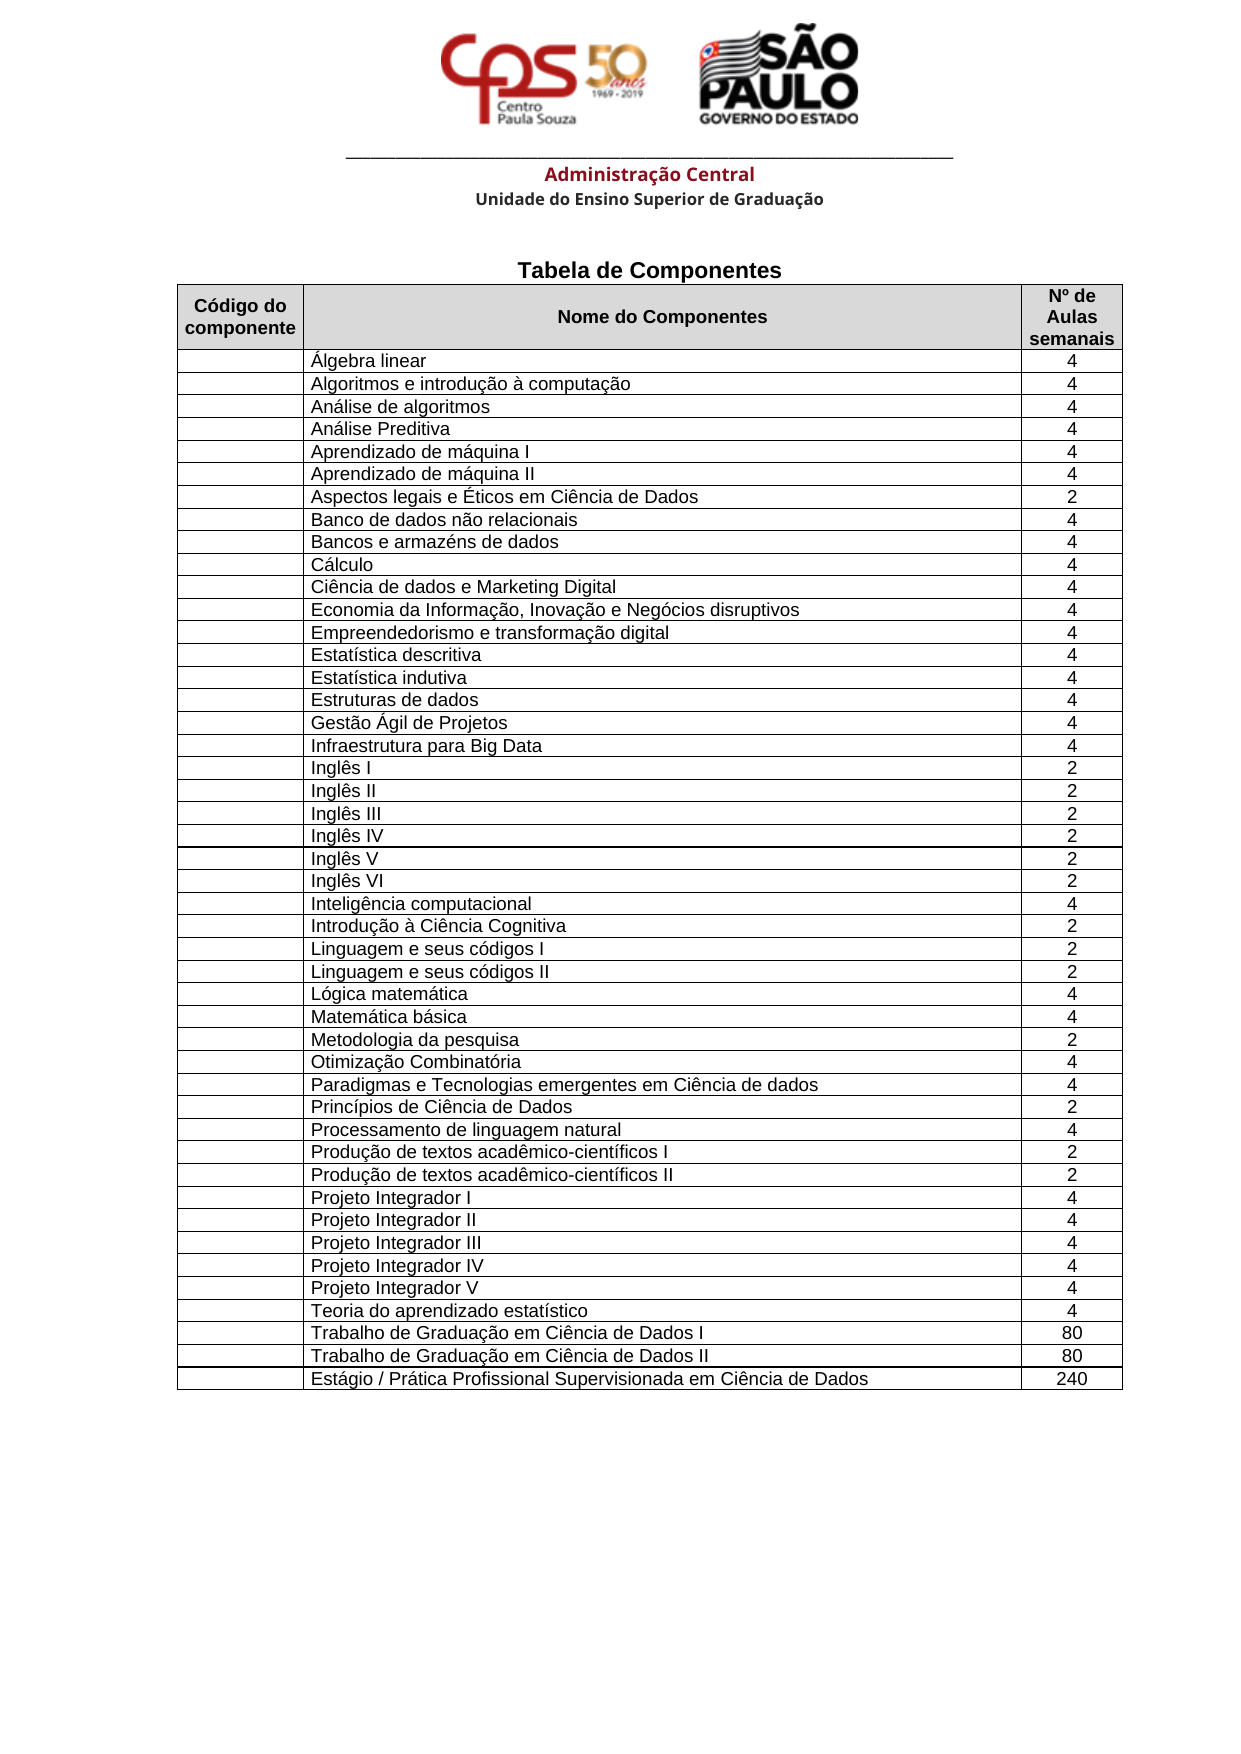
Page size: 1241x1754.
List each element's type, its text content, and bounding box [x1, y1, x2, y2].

table_cell [178, 825, 303, 846]
table_cell [178, 1232, 303, 1253]
table_cell [178, 735, 303, 756]
table_cell Álgebra linear [304, 350, 1021, 372]
table_cell [178, 1254, 303, 1276]
table_cell Projeto Integrador III [304, 1232, 1021, 1253]
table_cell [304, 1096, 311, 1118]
table_cell [178, 1141, 303, 1163]
table_cell [178, 1119, 303, 1140]
table_cell 2 [1022, 780, 1122, 801]
table_header Código do componente [178, 285, 303, 349]
table_cell [178, 961, 303, 982]
table_cell 4 [1022, 576, 1122, 598]
table_cell 2 [1022, 802, 1122, 824]
table_cell [178, 870, 303, 892]
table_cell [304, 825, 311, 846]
table_cell [178, 1096, 303, 1118]
table_cell [178, 599, 303, 620]
table_cell [178, 395, 303, 417]
table_cell [178, 757, 303, 779]
table_cell 2 [1022, 961, 1122, 982]
table_cell [178, 463, 303, 485]
table_cell Inglês V [304, 848, 1021, 869]
table_cell 2 [1022, 848, 1122, 869]
table_cell [178, 938, 303, 959]
table_cell [178, 1209, 303, 1231]
table_cell [178, 1164, 303, 1186]
table_cell 4 [1022, 1277, 1122, 1298]
table_cell 4 [1022, 1119, 1122, 1140]
table_cell Linguagem e seus códigos II [304, 961, 1021, 982]
table_cell Linguagem e seus códigos I [304, 938, 1021, 959]
table_cell [178, 644, 303, 666]
table_cell [178, 689, 303, 711]
table_cell [178, 1074, 303, 1095]
table_cell 4 [1022, 463, 1122, 485]
table_cell [178, 576, 303, 598]
table_cell Ciência de dados e Marketing Digital [304, 576, 1021, 598]
table_cell [178, 350, 303, 372]
table_cell Matemática básica [304, 1006, 1021, 1027]
table_cell 4 [1022, 735, 1122, 756]
table_cell Aspectos legais e Éticos em Ciência de Dados [304, 486, 1021, 507]
table_cell Estágio / Prática Profissional Supervisionada em Ciência de Dados [304, 1368, 1021, 1389]
table_cell Inglês I [304, 757, 1021, 779]
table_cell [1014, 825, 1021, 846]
table_cell [178, 1006, 303, 1027]
table_cell 2 [1022, 1141, 1122, 1163]
table_cell Projeto Integrador II [304, 1209, 1021, 1231]
table_cell Análise de algoritmos [304, 395, 1021, 417]
picture [441, 23, 859, 137]
table_cell 4 [1022, 893, 1122, 914]
table_cell Metodologia da pesquisa [304, 1028, 1021, 1050]
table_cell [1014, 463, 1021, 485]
table_cell 4 [1022, 418, 1122, 439]
table_cell Empreendedorismo e transformação digital [304, 621, 1021, 643]
table_cell 4 [1022, 350, 1122, 372]
table_cell 2 [1022, 1096, 1122, 1118]
table_cell [178, 848, 303, 869]
table_cell Inteligência computacional [304, 893, 1021, 914]
table_cell 4 [1022, 1232, 1122, 1253]
table_cell [178, 802, 303, 824]
table_header Nº de Aulas semanais [1022, 285, 1122, 349]
table_cell [178, 373, 303, 394]
table_cell 2 [1022, 870, 1122, 892]
table_cell Banco de dados não relacionais [304, 509, 1021, 530]
table_cell Projeto Integrador I [304, 1187, 1021, 1208]
table_cell [178, 1300, 303, 1321]
table_cell Trabalho de Graduação em Ciência de Dados II [304, 1345, 1021, 1366]
table_cell [178, 893, 303, 914]
table_cell [178, 486, 303, 507]
table_cell 4 [1022, 644, 1122, 666]
table_cell [178, 667, 303, 688]
table_cell 80 [1022, 1322, 1122, 1344]
table_cell Estatística descritiva [304, 644, 1021, 666]
table_cell 2 [1022, 938, 1122, 959]
table_cell 4 [1022, 621, 1122, 643]
table_cell [178, 554, 303, 575]
table_cell [178, 915, 303, 937]
table_cell [178, 418, 303, 439]
table_cell [178, 1028, 303, 1050]
table_cell Estatística indutiva [304, 667, 1021, 688]
table_cell [178, 780, 303, 801]
table_cell [178, 621, 303, 643]
table_cell Produção de textos acadêmico-científicos I [304, 1141, 1021, 1163]
table_cell [178, 531, 303, 553]
table_cell Cálculo [304, 554, 1021, 575]
table_cell Aprendizado de máquina I [304, 441, 1021, 462]
table_cell 4 [1022, 1051, 1122, 1072]
table_cell [178, 983, 303, 1005]
table_cell 4 [1022, 712, 1122, 733]
table_cell [178, 509, 303, 530]
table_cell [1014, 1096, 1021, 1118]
table_cell [178, 1277, 303, 1298]
table_cell 4 [1022, 599, 1122, 620]
table_cell 4 [1022, 1300, 1122, 1321]
table_cell Projeto Integrador IV [304, 1254, 1021, 1276]
table_cell Infraestrutura para Big Data [304, 735, 1021, 756]
table_cell Inglês II [304, 780, 1021, 801]
table_cell Economia da Informação, Inovação e Negócios disruptivos [304, 599, 1021, 620]
table_cell 2 [1022, 486, 1122, 507]
table_cell 4 [1022, 441, 1122, 462]
table_cell 4 [1022, 983, 1122, 1005]
table_cell 4 [1022, 531, 1122, 553]
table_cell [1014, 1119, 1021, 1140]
table_cell 2 [1022, 1028, 1122, 1050]
table_cell Análise Preditiva [304, 418, 1021, 439]
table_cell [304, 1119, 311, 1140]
table_cell 2 [1022, 915, 1122, 937]
table_cell 4 [1022, 1006, 1122, 1027]
table_cell [178, 712, 303, 733]
table_cell 2 [1022, 825, 1122, 846]
table_cell 4 [1022, 689, 1122, 711]
table_cell Bancos e armazéns de dados [304, 531, 1021, 553]
table_cell 4 [1022, 667, 1122, 688]
table_cell 4 [1022, 373, 1122, 394]
table_cell 2 [1022, 757, 1122, 779]
table_cell Inglês III [304, 802, 1021, 824]
table_cell 80 [1022, 1345, 1122, 1366]
table_cell Introdução à Ciência Cognitiva [304, 915, 1021, 937]
table_cell Inglês VI [304, 870, 1021, 892]
table_cell Paradigmas e Tecnologias emergentes em Ciência de dados [304, 1074, 1021, 1095]
table_cell 4 [1022, 509, 1122, 530]
table_cell Algoritmos e introdução à computação [304, 373, 1021, 394]
table_cell 4 [1022, 1187, 1122, 1208]
table_cell 4 [1022, 554, 1122, 575]
table_cell Otimização Combinatória [304, 1051, 1021, 1072]
table_cell 240 [1022, 1368, 1122, 1389]
table_cell [178, 1187, 303, 1208]
text Tabela de Componentes [177, 257, 1122, 283]
table_cell Estruturas de dados [304, 689, 1021, 711]
table_header Nome do Componentes [304, 285, 1021, 349]
table_cell Teoria do aprendizado estatístico [304, 1300, 1021, 1321]
table_cell Produção de textos acadêmico-científicos II [304, 1164, 1021, 1186]
table_cell [178, 1322, 303, 1344]
table_cell Gestão Ágil de Projetos [304, 712, 1021, 733]
table_cell Lógica matemática [304, 983, 1021, 1005]
table_cell 4 [1022, 395, 1122, 417]
table_cell Trabalho de Graduação em Ciência de Dados I [304, 1322, 1021, 1344]
table_cell [178, 441, 303, 462]
table_cell 2 [1022, 1164, 1122, 1186]
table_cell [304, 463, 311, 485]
table_cell 4 [1022, 1074, 1122, 1095]
table_cell Projeto Integrador V [304, 1277, 1021, 1298]
table_cell 4 [1022, 1209, 1122, 1231]
table_cell 4 [1022, 1254, 1122, 1276]
table_cell [178, 1345, 303, 1366]
table_cell [178, 1051, 303, 1072]
table_cell [178, 1368, 303, 1389]
